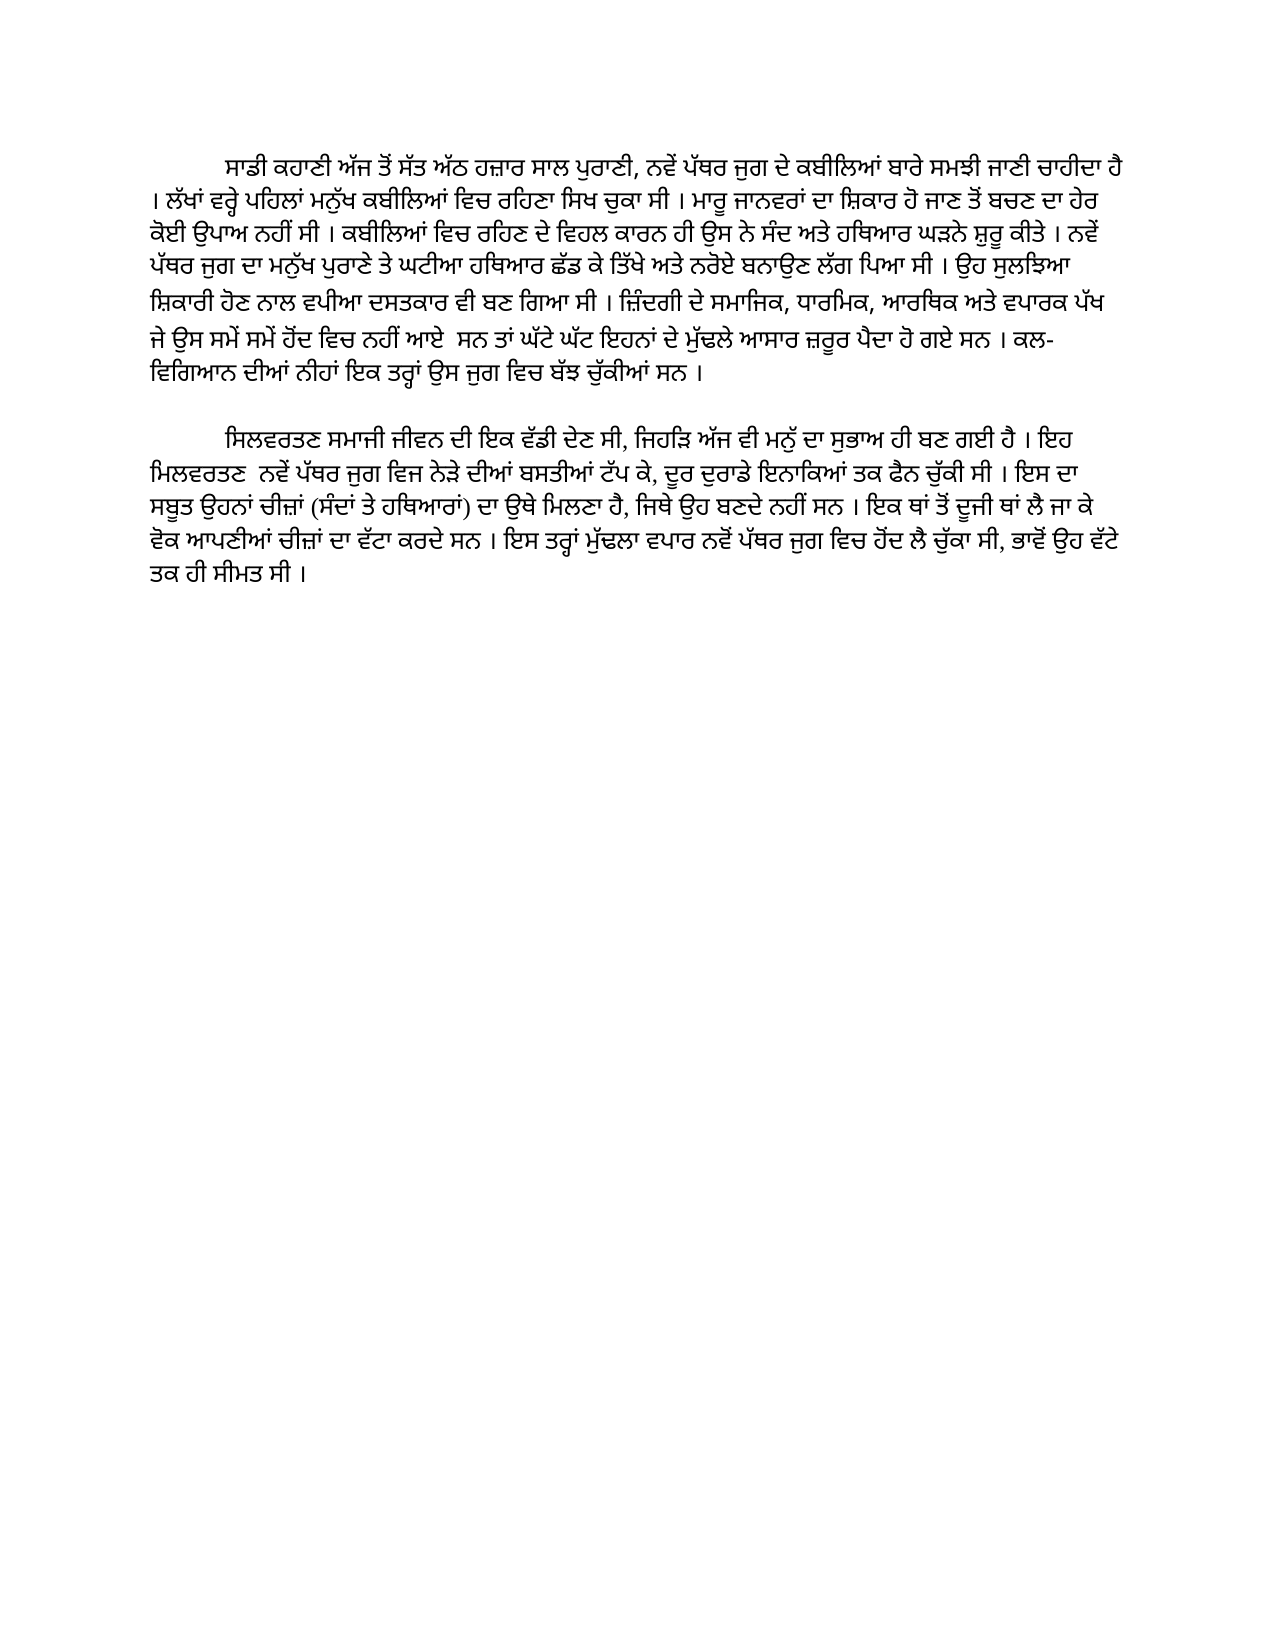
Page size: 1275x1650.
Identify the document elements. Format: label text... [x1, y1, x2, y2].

text ਸਿਲਵਰਤਣ ਸਮਾਜੀ ਜੀਵਨ ਦੀ ਇਕ ਵੱਡੀ ਦੇਣ ਸੀ, ਜਿਹਡ਼ਿ ਅੱਜ ਵੀ ਮਨੁੱ ਦਾ ਸੁਭਾਅ ਹੀ ਬਣ ਗਈ ਹੈ । ਇਹ ਮਿਲਵਰਤਣ ਨਵੇਂ ਪੱਥਰ ਜੁਗ ਵਿਜ ਨੇਡ਼ੇ ਦੀਆਂ ਬਸਤੀਆਂ ਟੱਪ ਕੇ, ਦੂਰ ਦੁਰਾਡੇ ਇਨਾਕਿਆਂ ਤਕ ਫੈਨ ਚੁੱਕੀ ਸੀ । ਇਸ ਦਾ ਸਬੂਤ ਉਹਨਾਂ ਚੀਜ਼ਾਂ (ਸੰਦਾਂ ਤੇ ਹਥਿਆਰਾਂ) ਦਾ ਉਥੇ ਮਿਲਣਾ ਹੈ, ਜਿਥੇ ਉਹ ਬਣਦੇ ਨਹੀਂ ਸਨ । ਇਕ ਥਾਂ ਤੋਂ ਦੂਜੀ ਥਾਂ ਲੈ ਜਾ ਕੇ ਵੋਕ ਆਪਣੀਆਂ ਚੀਜ਼ਾਂ ਦਾ ਵੱਟਾ ਕਰਦੇ ਸਨ । ਇਸ ਤਰ੍ਹਾਂ ਮੁੱਢਲਾ ਵਪਾਰ ਨਵੋਂ ਪੱਥਰ ਜੁਗ ਵਿਚ ਹੋਂਦ ਲੈ ਚੁੱਕਾ ਸੀ, ਭਾਵੋਂ ਉਹ ਵੱਟੇ ਤਕ ਹੀ ਸੀਮਤ ਸੀ । [150, 425, 1125, 592]
text ਸਾਡੀ ਕਹਾਣੀ ਅੱਜ ਤੋਂ ਸੱਤ ਅੱਠ ਹਜ਼ਾਰ ਸਾਲ ਪੁਰਾਣੀ, ਨਵੇਂ ਪੱਥਰ ਜੁਗ ਦੇ ਕਬੀਲਿਆਂ ਬਾਰੇ ਸਮਝੀ ਜਾਣੀ ਚਾਹੀਦਾ ਹੈ । ਲੱਖਾਂ ਵਰ੍ਹੇ ਪਹਿਲਾਂ ਮਨੁੱਖ ਕਬੀਲਿਆਂ ਵਿਚ ਰਹਿਣਾ ਸਿਖ ਚੁਕਾ ਸੀ । ਮਾਰੂ ਜਾਨਵਰਾਂ ਦਾ ਸ਼ਿਕਾਰ ਹੋ ਜਾਣ ਤੋਂ ਬਚਣ ਦਾ ਹੇਰ ਕੋਈ ਉਪਾਅ ਨਹੀਂ ਸੀ । ਕਬੀਲਿਆਂ ਵਿਚ ਰਹਿਣ ਦੇ ਵਿਹਲ ਕਾਰਨ ਹੀ ਉਸ ਨੇ ਸੰਦ ਅਤੇ ਹਥਿਆਰ ਘਡ਼ਨੇ ਸ਼ੁਰੂ ਕੀਤੇ । ਨਵੇਂ ਪੱਥਰ ਜੁਗ ਦਾ ਮਨੁੱਖ ਪੁਰਾਣੇ ਤੇ ਘਟੀਆ ਹਥਿਆਰ ਛੱਡ ਕੇ ਤਿੱਖੇ ਅਤੇ ਨਰੋਏ ਬਨਾਉਣ ਲੱਗ ਪਿਆ ਸੀ । ਉਹ ਸੁਲਝਿਆ ਸ਼ਿਕਾਰੀ ਹੋਣ ਨਾਲ ਵਪੀਆ ਦਸਤਕਾਰ ਵੀ ਬਣ ਗਿਆ ਸੀ । ਜ਼ਿੰਦਗੀ ਦੇ ਸਮਾਜਿਕ, ਧਾਰਮਿਕ, ਆਰਥਿਕ ਅਤੇ ਵਪਾਰਕ ਪੱਖ ਜੇ ਉਸ ਸਮੇਂ ਸਮੇਂ ਹੋਂਦ ਵਿਚ ਨਹੀਂ ਆਏ ਸਨ ਤਾਂ ਘੱਟੇ ਘੱਟ ਇਹਨਾਂ ਦੇ ਮੁੱਢਲੇ ਆਸਾਰ ਜ਼ਰੂਰ ਪੈਦਾ ਹੋ ਗਏ ਸਨ । ਕਲ-ਵਿਗਿਆਨ ਦੀਆਂ ਨੀਹਾਂ ਇਕ ਤਰ੍ਹਾਂ ਉਸ ਜੁਗ ਵਿਚ ਬੱਝ ਚੁੱਕੀਆਂ ਸਨ । [150, 150, 1125, 391]
